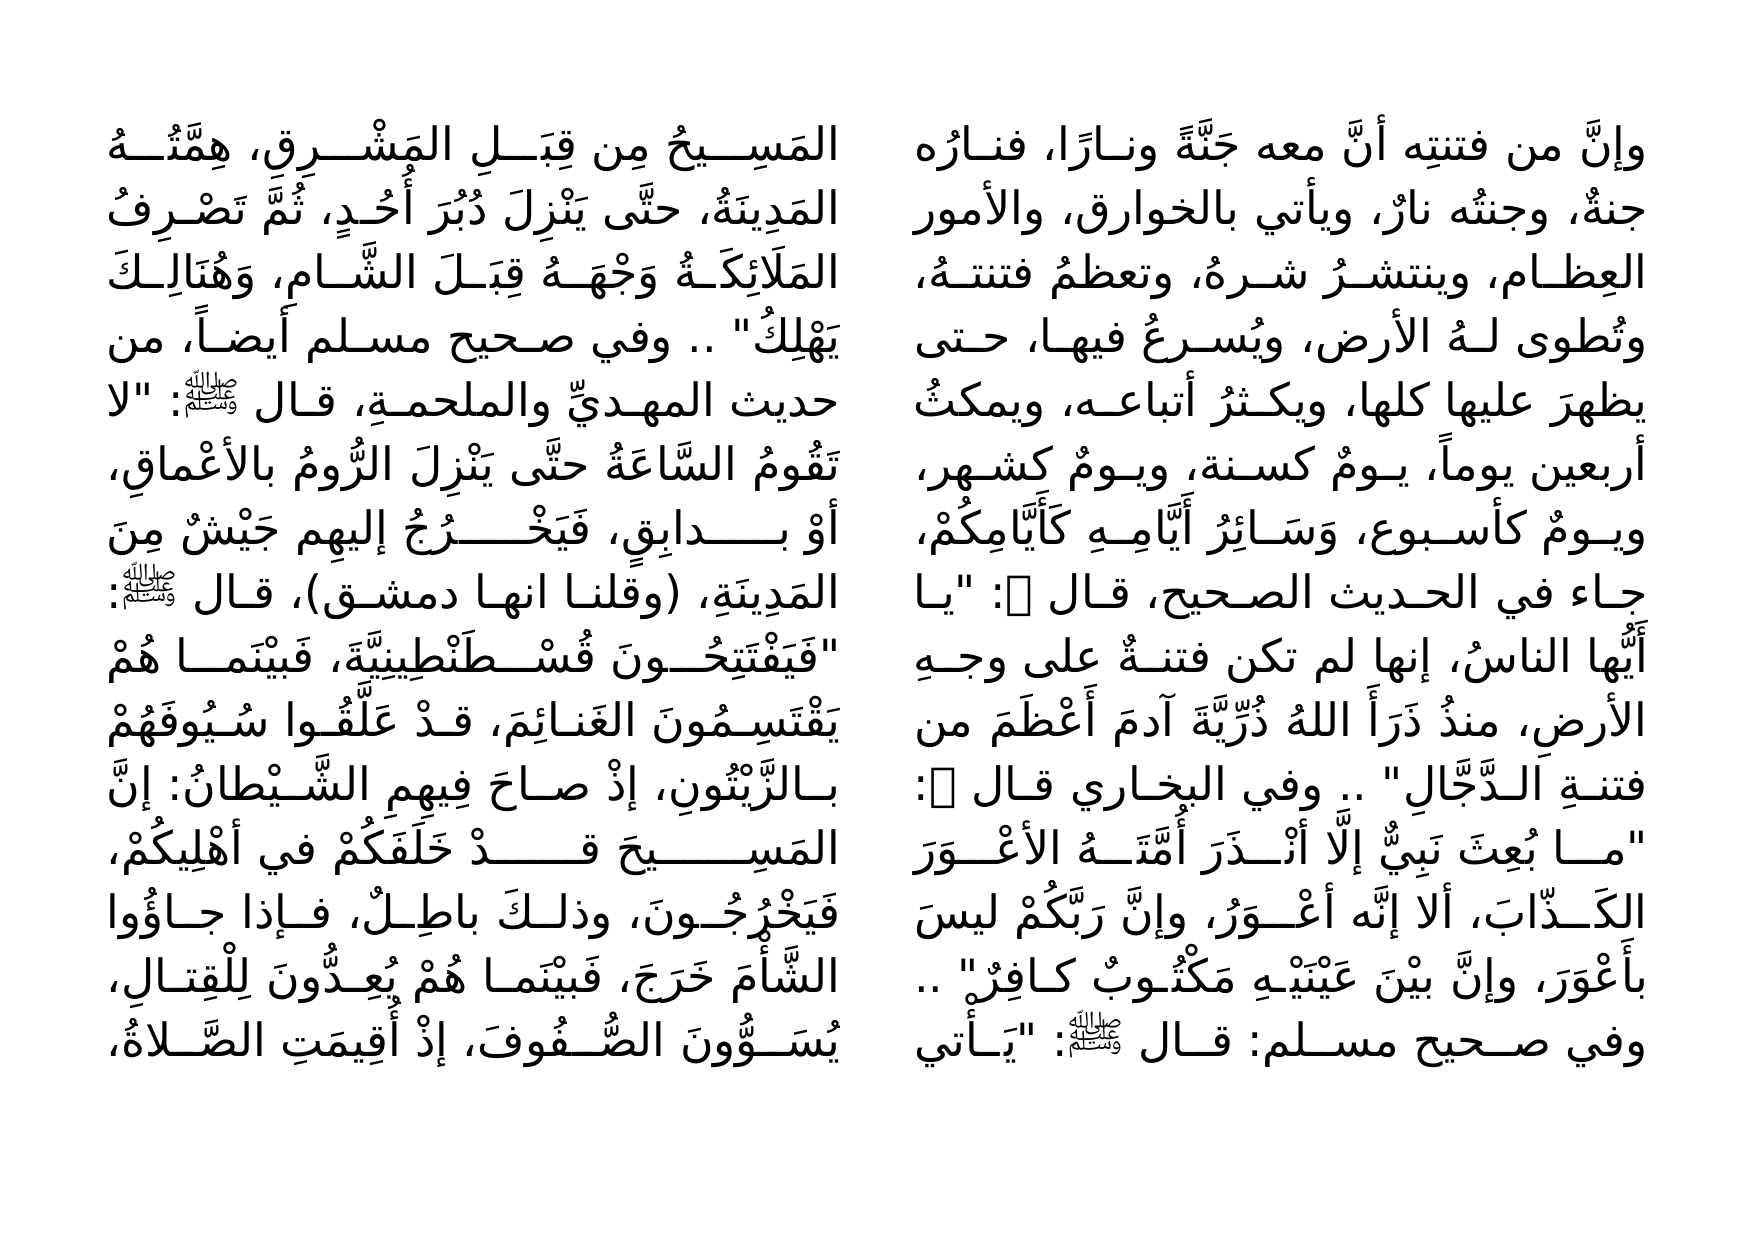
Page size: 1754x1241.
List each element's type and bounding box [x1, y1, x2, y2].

text [914, 118, 1648, 1067]
text [106, 118, 840, 1067]
